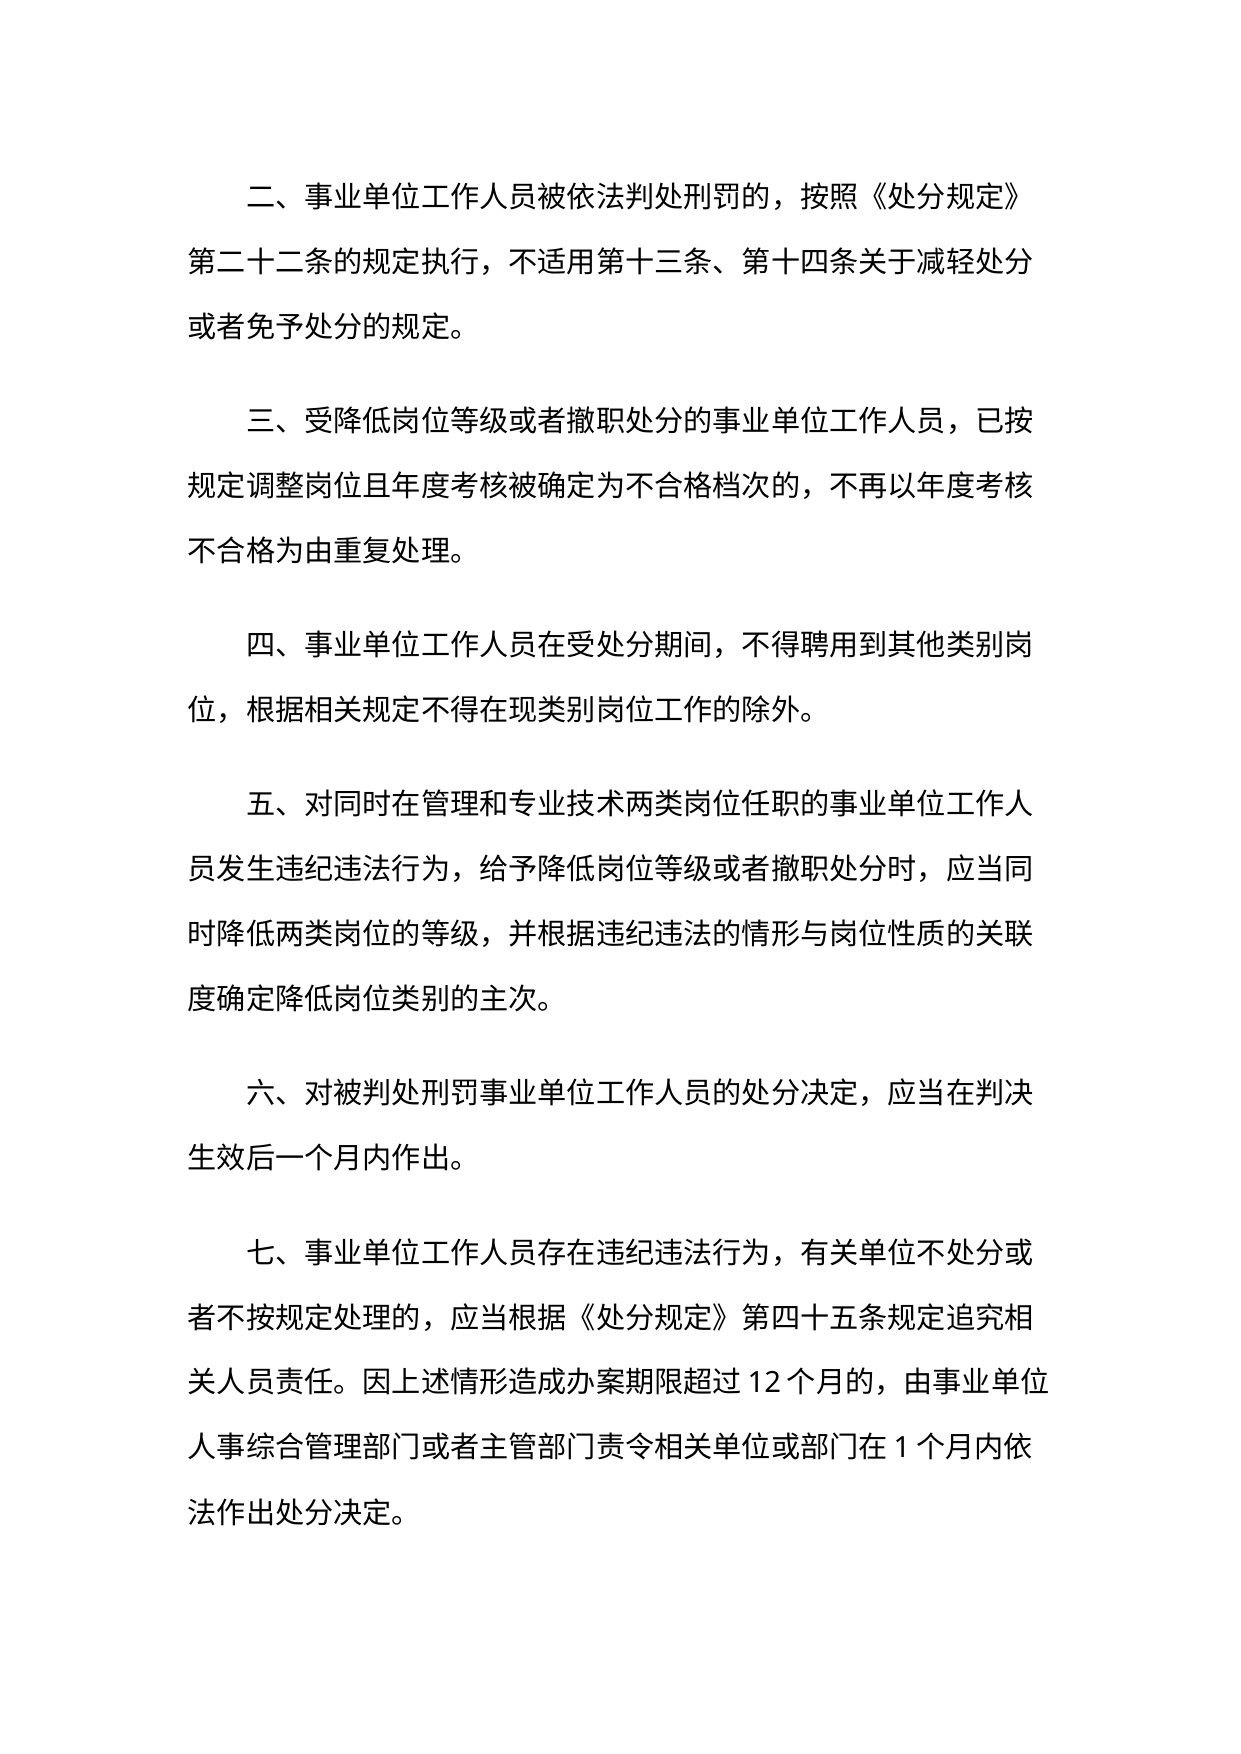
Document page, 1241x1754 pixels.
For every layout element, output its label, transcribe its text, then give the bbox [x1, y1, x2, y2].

text 六、对被判处刑罚事业单位工作人员的处分决定，应当在判决生效后一个月内作出。 [187, 1059, 1053, 1189]
text 七、事业单位工作人员存在违纪违法行为，有关单位不处分或者不按规定处理的，应当根据《处分规定》第四十五条规定追究相关人员责任。因上述情形造成办案期限超过12个月的，由事业单位人事综合管理部门或者主管部门责令相关单位或部门在1个月内依法作出处分决定。 [187, 1218, 1053, 1543]
text 四、事业单位工作人员在受处分期间，不得聘用到其他类别岗位，根据相关规定不得在现类别岗位工作的除外。 [187, 610, 1053, 740]
text 五、对同时在管理和专业技术两类岗位任职的事业单位工作人员发生违纪违法行为，给予降低岗位等级或者撤职处分时，应当同时降低两类岗位的等级，并根据违纪违法的情形与岗位性质的关联度确定降低岗位类别的主次。 [187, 769, 1053, 1029]
text 三、受降低岗位等级或者撤职处分的事业单位工作人员，已按规定调整岗位且年度考核被确定为不合格档次的，不再以年度考核不合格为由重复处理。 [187, 386, 1053, 581]
text 二、事业单位工作人员被依法判处刑罚的，按照《处分规定》第二十二条的规定执行，不适用第十三条、第十四条关于减轻处分或者免予处分的规定。 [187, 162, 1053, 357]
